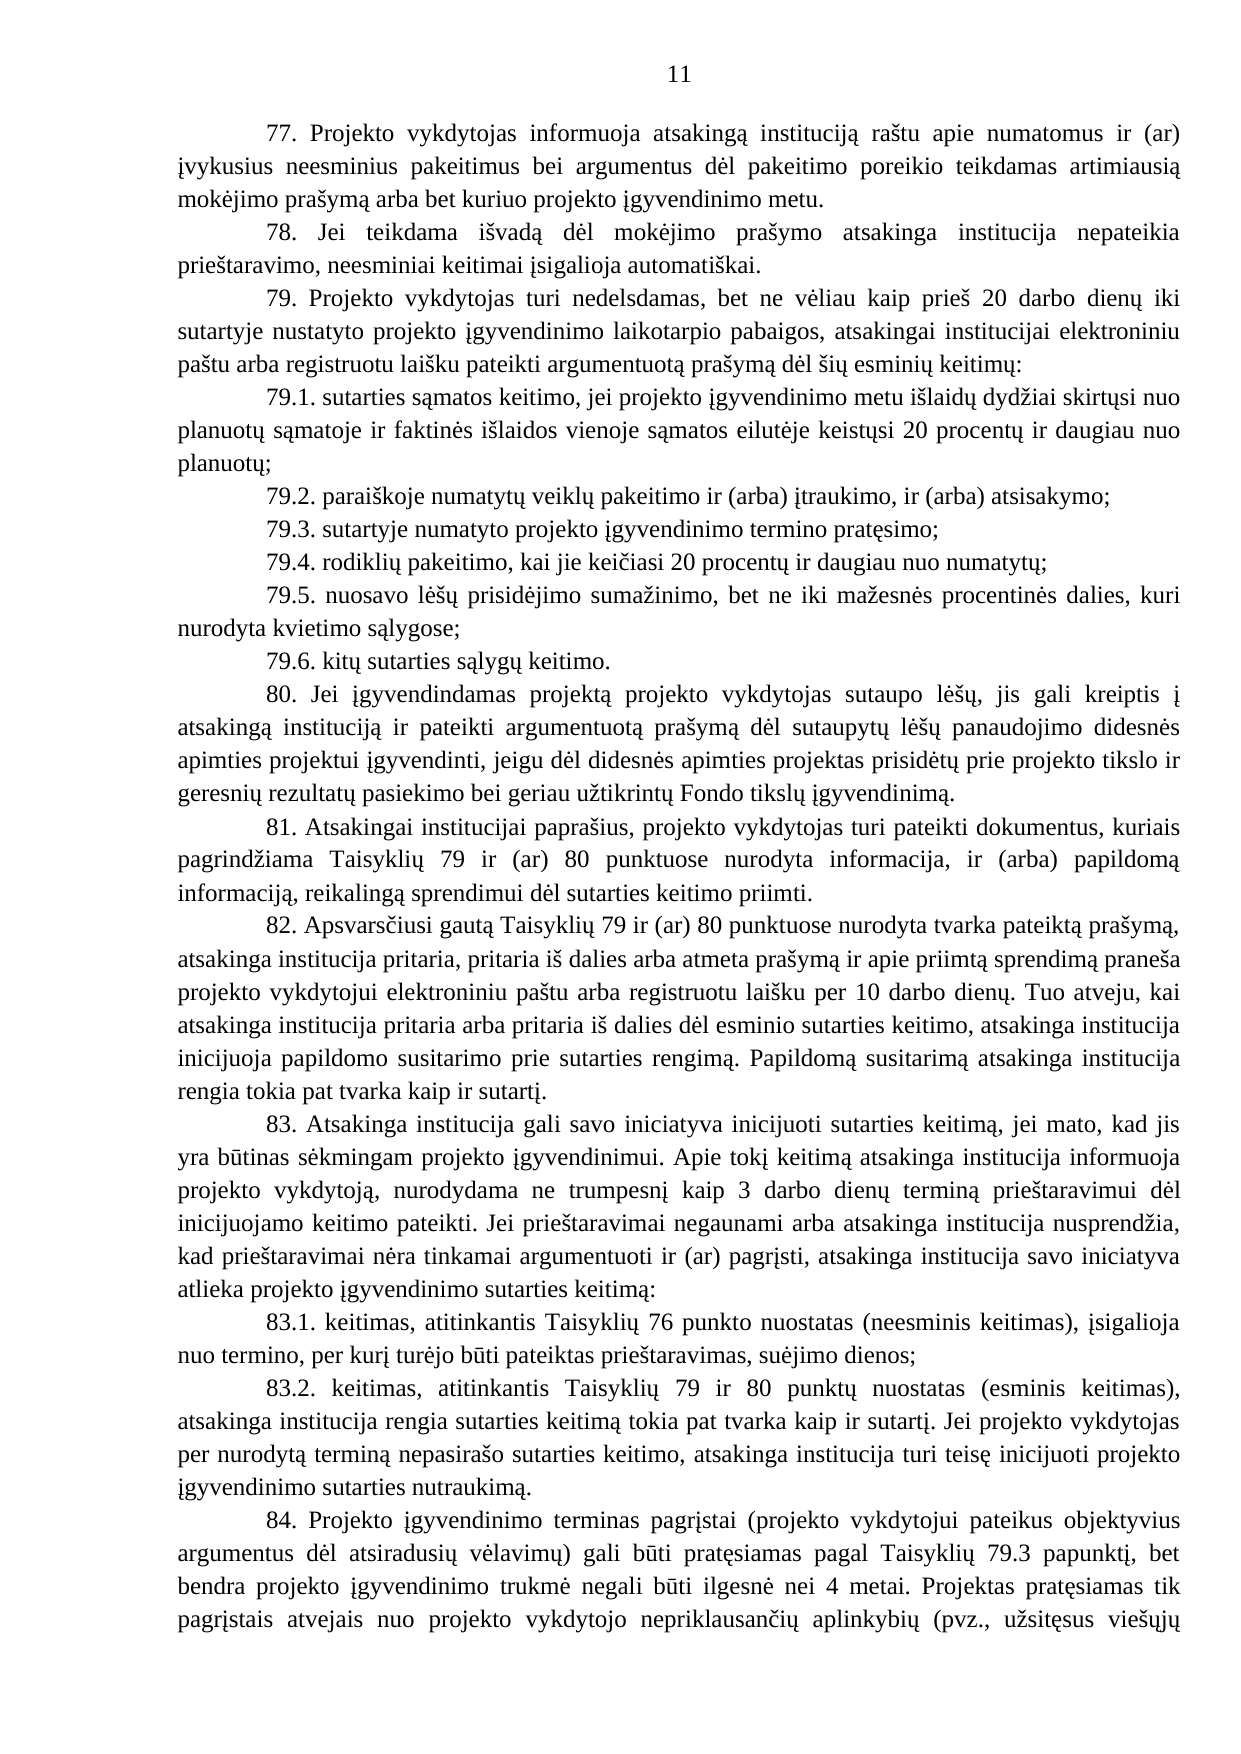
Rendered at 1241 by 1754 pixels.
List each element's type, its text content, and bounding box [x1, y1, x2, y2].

text 79.1. sutarties sąmatos keitimo, jei projekto įgyvendinimo metu išlaidų dydžiai skirtųsi nuo planuotų sąmatoje ir faktinės išlaidos vienoje sąmatos eilutėje keistųsi 20 procentų ir daugiau nuo planuotų; [177, 382, 1181, 477]
text 79.4. rodiklių pakeitimo, kai jie keičiasi 20 procentų ir daugiau nuo numatytų; [177, 547, 1181, 576]
text 78. Jei teikdama išvadą dėl mokėjimo prašymo atsakinga institucija nepateikia prieštaravimo, neesminiai keitimai įsigalioja automatiškai. [177, 217, 1181, 279]
text 79.3. sutartyje numatyto projekto įgyvendinimo termino pratęsimo; [177, 514, 1181, 543]
text 77. Projekto vykdytojas informuoja atsakingą instituciją raštu apie numatomus ir (ar) įvykusius neesminius pakeitimus bei argumentus dėl pakeitimo poreikio teikdamas artimiausią mokėjimo prašymą arba bet kuriuo projekto įgyvendinimo metu. [177, 118, 1181, 213]
text 81. Atsakingai institucijai paprašius, projekto vykdytojas turi pateikti dokumentus, kuriais pagrindžiama Taisyklių 79 ir (ar) 80 punktuose nurodyta informacija, ir (arba) papildomą informaciją, reikalingą sprendimui dėl sutarties keitimo priimti. [177, 812, 1181, 906]
text 79.6. kitų sutarties sąlygų keitimo. [177, 646, 1181, 675]
text 83.1. keitimas, atitinkantis Taisyklių 76 punkto nuostatas (neesminis keitimas), įsigalioja nuo termino, per kurį turėjo būti pateiktas prieštaravimas, suėjimo dienos; [177, 1307, 1181, 1369]
text 83.2. keitimas, atitinkantis Taisyklių 79 ir 80 punktų nuostatas (esminis keitimas), atsakinga institucija rengia sutarties keitimą tokia pat tvarka kaip ir sutartį. Jei projekto vykdytojas per nurodytą terminą nepasirašo sutarties keitimo, atsakinga institucija turi teisę inicijuoti projekto įgyvendinimo sutarties nutraukimą. [177, 1373, 1181, 1501]
text 82. Apsvarsčiusi gautą Taisyklių 79 ir (ar) 80 punktuose nurodyta tvarka pateiktą prašymą, atsakinga institucija pritaria, pritaria iš dalies arba atmeta prašymą ir apie priimtą sprendimą praneša projekto vykdytojui elektroniniu paštu arba registruotu laišku per 10 darbo dienų. Tuo atveju, kai atsakinga institucija pritaria arba pritaria iš dalies dėl esminio sutarties keitimo, atsakinga institucija inicijuoja papildomo susitarimo prie sutarties rengimą. Papildomą susitarimą atsakinga institucija rengia tokia pat tvarka kaip ir sutartį. [177, 911, 1181, 1104]
text 80. Jei įgyvendindamas projektą projekto vykdytojas sutaupo lėšų, jis gali kreiptis į atsakingą instituciją ir pateikti argumentuotą prašymą dėl sutaupytų lėšų panaudojimo didesnės apimties projektui įgyvendinti, jeigu dėl didesnės apimties projektas prisidėtų prie projekto tikslo ir geresnių rezultatų pasiekimo bei geriau užtikrintų Fondo tikslų įgyvendinimą. [177, 679, 1181, 807]
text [177, 1505, 1181, 1633]
text 79.5. nuosavo lėšų prisidėjimo sumažinimo, bet ne iki mažesnės procentinės dalies, kuri nurodyta kvietimo sąlygose; [177, 580, 1181, 642]
text 79.2. paraiškoje numatytų veiklų pakeitimo ir (arba) įtraukimo, ir (arba) atsisakymo; [177, 481, 1181, 510]
text 83. Atsakinga institucija gali savo iniciatyva inicijuoti sutarties keitimą, jei mato, kad jis yra būtinas sėkmingam projekto įgyvendinimui. Apie tokį keitimą atsakinga institucija informuoja projekto vykdytoją, nurodydama ne trumpesnį kaip 3 darbo dienų terminą prieštaravimui dėl inicijuojamo keitimo pateikti. Jei prieštaravimai negaunami arba atsakinga institucija nusprendžia, kad prieštaravimai nėra tinkamai argumentuoti ir (ar) pagrįsti, atsakinga institucija savo iniciatyva atlieka projekto įgyvendinimo sutarties keitimą: [177, 1109, 1181, 1303]
text 79. Projekto vykdytojas turi nedelsdamas, bet ne vėliau kaip prieš 20 darbo dienų iki sutartyje nustatyto projekto įgyvendinimo laikotarpio pabaigos, atsakingai institucijai elektroniniu paštu arba registruotu laišku pateikti argumentuotą prašymą dėl šių esminių keitimų: [177, 283, 1181, 378]
